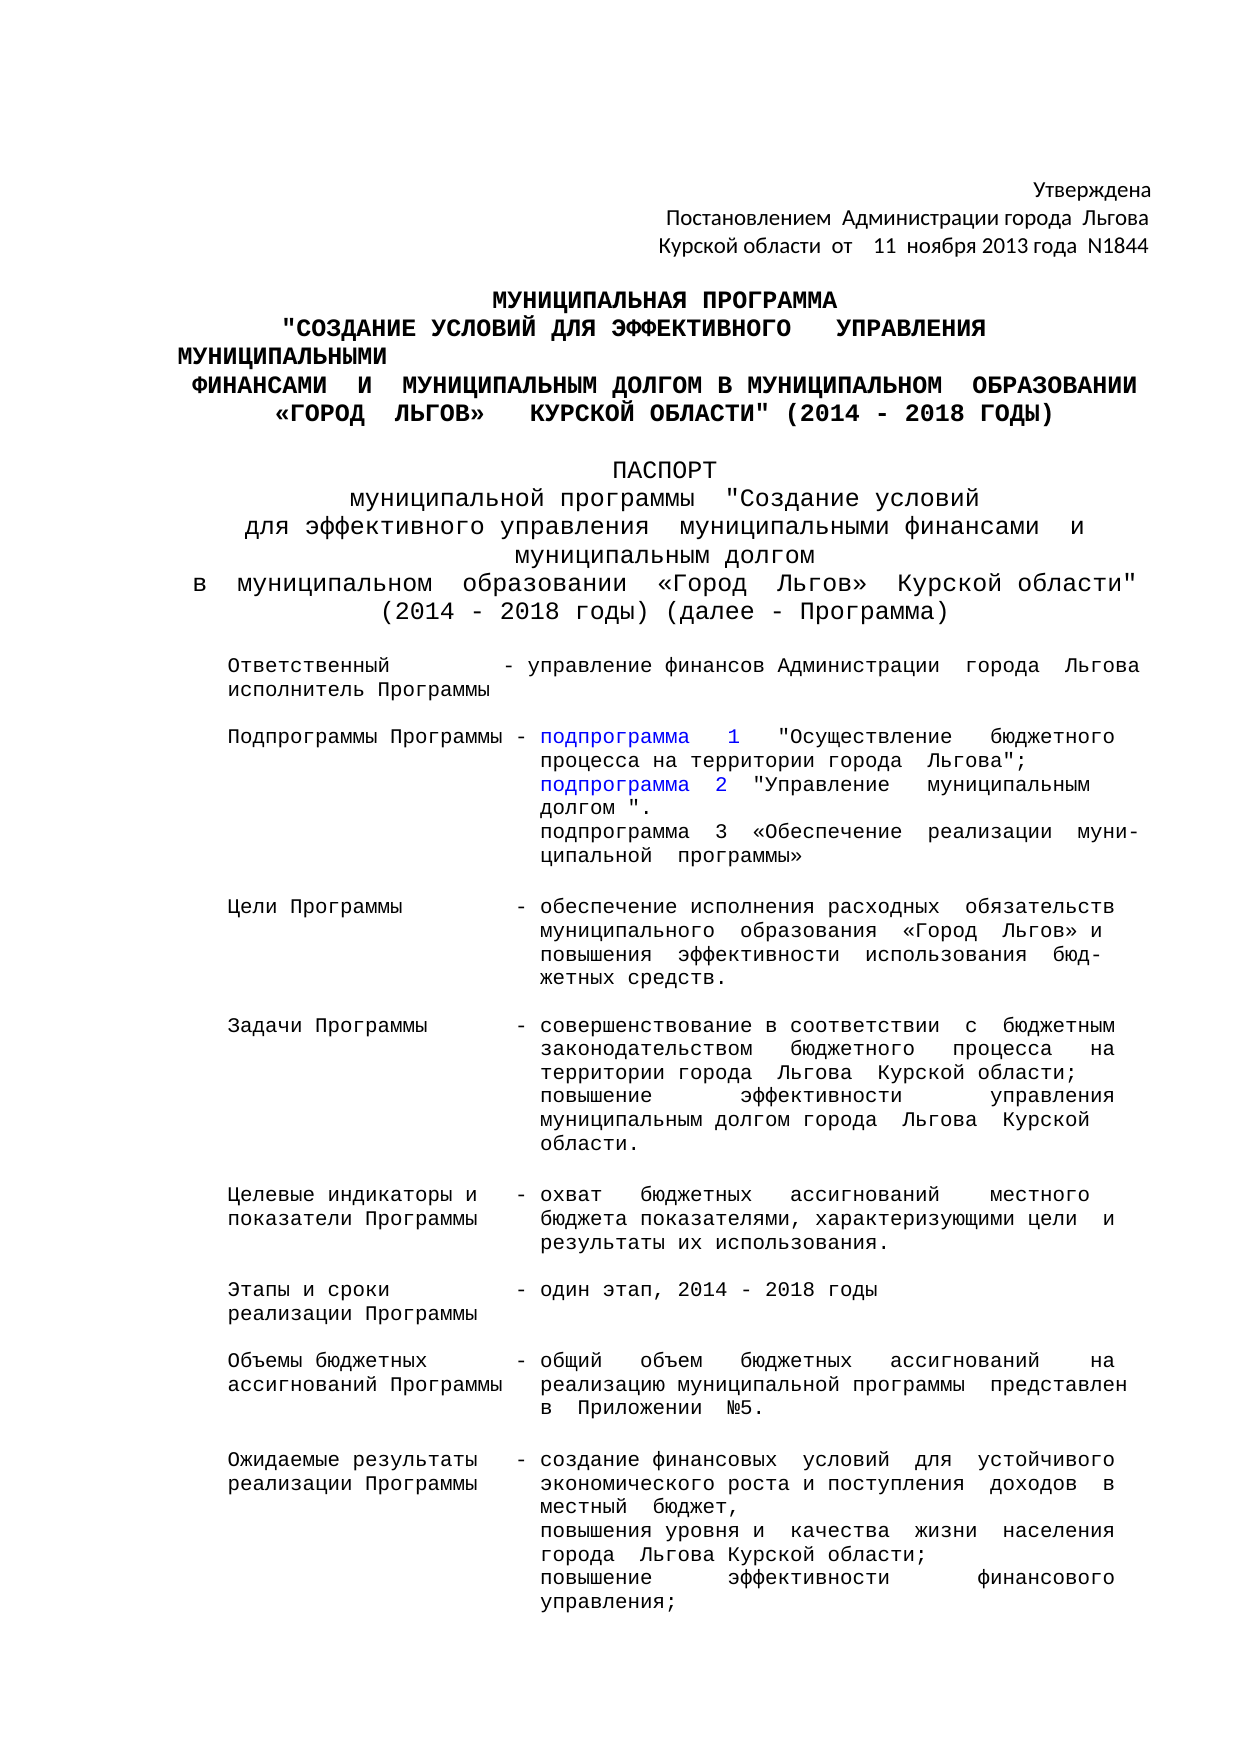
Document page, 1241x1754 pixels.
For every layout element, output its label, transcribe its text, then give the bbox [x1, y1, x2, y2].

text повышения эффективности использования бюд- [177, 944, 1152, 967]
text города Льгова Курской области; [177, 1543, 1152, 1567]
text жетных средств. [177, 967, 1152, 991]
text Цели Программы - обеспечение исполнения расходных обязательств [177, 896, 1152, 920]
text территории города Льгова Курской области; [177, 1062, 1152, 1086]
text Постановлением Администрации города Льгова [177, 203, 1152, 231]
text Утверждена [177, 175, 1152, 203]
text ФИНАНСАМИ И МУНИЦИПАЛЬНЫМ ДОЛГОМ В МУНИЦИПАЛЬНОМ ОБРАЗОВАНИИ «ГОРОД ЛЬГОВ» КУРСКОЙ ОБЛАСТИ" (2014 - 2018 ГОДЫ) [177, 372, 1152, 429]
text Объемы бюджетных - общий объем бюджетных ассигнований на [177, 1350, 1152, 1374]
text исполнитель Программы [177, 679, 1152, 703]
text МУНИЦИПАЛЬНАЯ ПРОГРАММА [177, 287, 1152, 316]
text Целевые индикаторы и - охват бюджетных ассигнований местного [177, 1184, 1152, 1208]
text реализации Программы [177, 1303, 1152, 1326]
text законодательством бюджетного процесса на [177, 1038, 1152, 1062]
text муниципальным долгом города Льгова Курской [177, 1109, 1152, 1133]
text процесса на территории города Льгова"; [177, 750, 1152, 774]
text Ответственный - управление финансов Администрации города Льгова [177, 656, 1152, 679]
text Курской области от 11 ноября 2013 года N1844 [177, 231, 1152, 259]
text подпрограмма 3 «Обеспечение реализации муни- [177, 821, 1152, 845]
text Подпрограммы Программы - подпрограмма 1 "Осуществление бюджетного [177, 726, 1152, 750]
text "СОЗДАНИЕ УСЛОВИЙ ДЛЯ ЭФФЕКТИВНОГО УПРАВЛЕНИЯ МУНИЦИПАЛЬНЫМИ [177, 316, 1152, 372]
text повышение эффективности финансового [177, 1567, 1152, 1591]
text муниципальной программы "Создание условий [177, 486, 1152, 514]
text подпрограмма 2 "Управление муниципальным [177, 774, 1152, 797]
text ассигнований Программы реализацию муниципальной программы представлен [177, 1374, 1152, 1397]
text в муниципальном образовании «Город Льгов» Курской области" [177, 571, 1152, 599]
text ПАСПОРТ [177, 457, 1152, 486]
text в Приложении №5. [177, 1397, 1152, 1421]
text Ожидаемые результаты - создание финансовых условий для устойчивого [177, 1449, 1152, 1473]
text для эффективного управления муниципальными финансами и муниципальным долгом [177, 514, 1152, 571]
text результаты их использования. [177, 1232, 1152, 1255]
text долгом ". [177, 797, 1152, 821]
text местный бюджет, [177, 1496, 1152, 1520]
text муниципального образования «Город Льгов» и [177, 920, 1152, 944]
text повышение эффективности управления [177, 1086, 1152, 1109]
text области. [177, 1133, 1152, 1156]
text Этапы и сроки - один этап, 2014 - 2018 годы [177, 1279, 1152, 1303]
text показатели Программы бюджета показателями, характеризующими цели и [177, 1208, 1152, 1232]
text повышения уровня и качества жизни населения [177, 1520, 1152, 1543]
text ципальной программы» [177, 845, 1152, 868]
text реализации Программы экономического роста и поступления доходов в [177, 1473, 1152, 1496]
text (2014 - 2018 годы) (далее - Программа) [177, 599, 1152, 627]
text управления; [177, 1591, 1152, 1614]
text Задачи Программы - совершенствование в соответствии с бюджетным [177, 1014, 1152, 1038]
